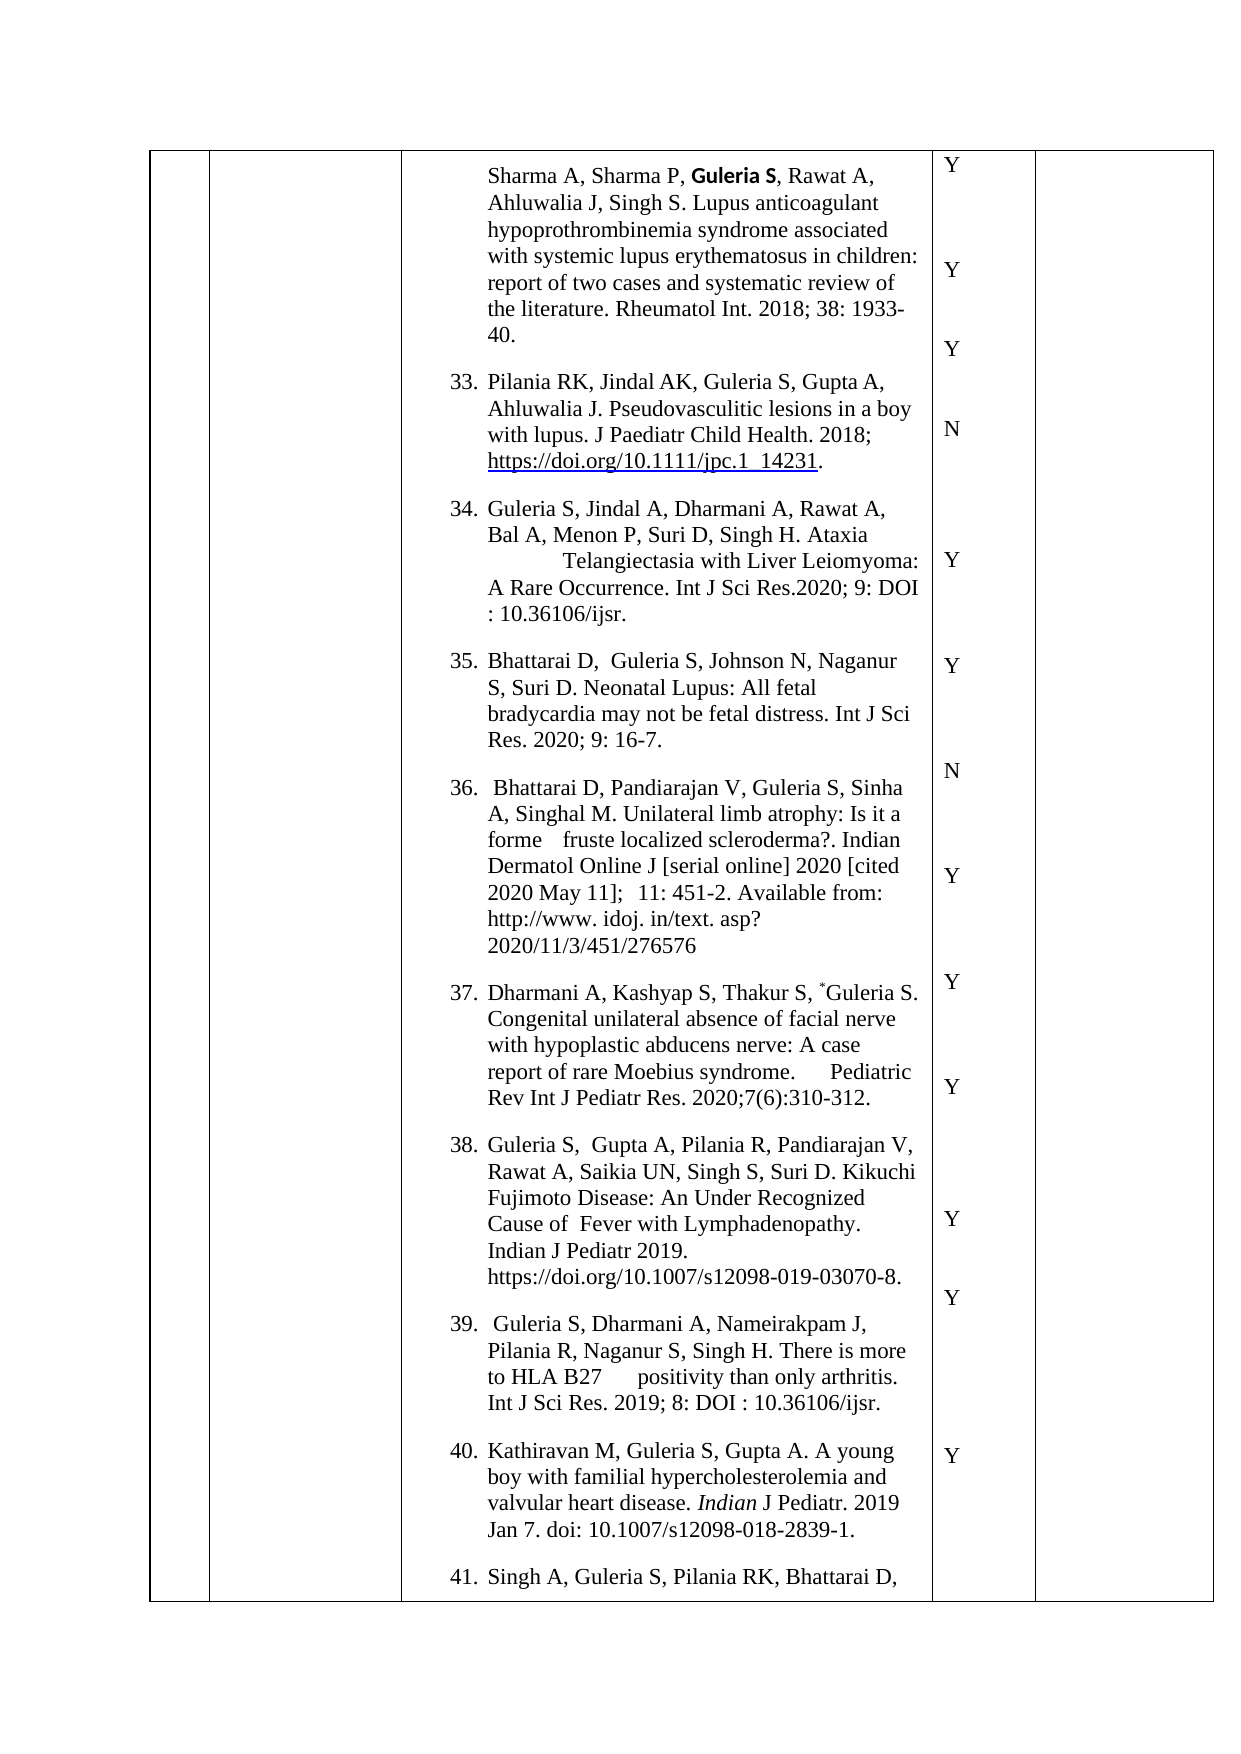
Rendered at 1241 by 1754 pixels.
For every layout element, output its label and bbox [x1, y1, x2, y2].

table_cell [210, 151, 401, 1601]
table_cell [151, 151, 209, 1601]
table_cell [933, 151, 1035, 1601]
table_cell [402, 151, 932, 1601]
table_cell [1036, 151, 1213, 1601]
